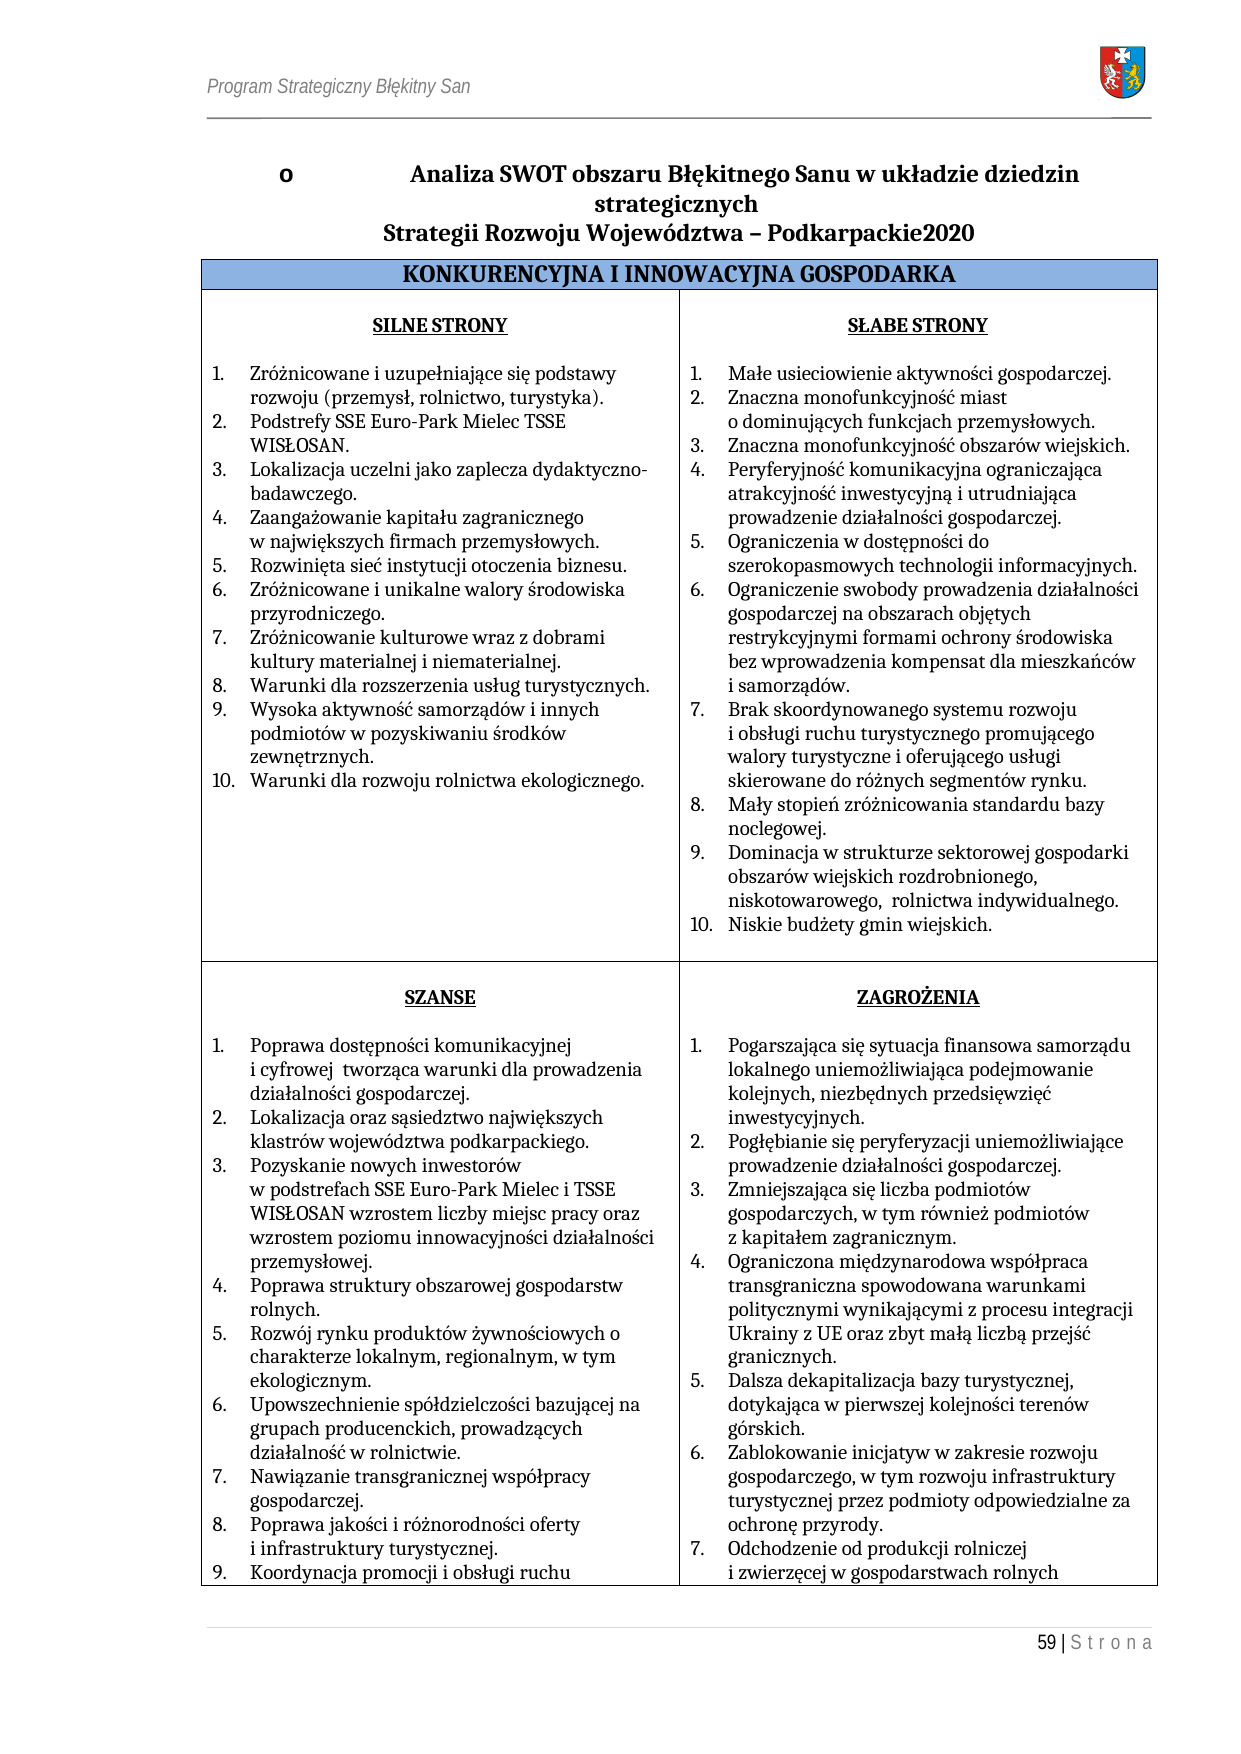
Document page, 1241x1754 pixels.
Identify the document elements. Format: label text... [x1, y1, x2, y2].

table_cell SŁABE STRONY Małe usieciowienie aktywności gospodarczej. Znaczna monofunkcyjność miast o dominujących funkcjach przemysłowych. Znaczna monofunkcyjność obszarów wiejskich. Peryferyjność komunikacyjna ograniczająca atrakcyjność inwestycyjną i utrudniająca prowadzenie działalności gospodarczej. Ograniczenia w dostępności do szerokopasmowych technologii informacyjnych. Ograniczenie swobody prowadzenia działalności gospodarczej na obszarach objętych restrykcyjnymi formami ochrony środowiska bez wprowadzenia kompensat dla mieszkańców i samorządów. Brak skoordynowanego systemu rozwoju i obsługi ruchu turystycznego promującego walory turystyczne i oferującego usługi skierowane do różnych segmentów rynku. Mały stopień zróżnicowania standardu bazy noclegowej. Dominacja w strukturze sektorowej gospodarki obszarów wiejskich rozdrobnionego, niskotowarowego, rolnictwa indywidualnego. Niskie budżety gmin wiejskich. [680, 290, 1157, 961]
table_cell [680, 962, 1157, 1585]
table_header KONKURENCYJNA I INNOWACYJNA GOSPODARKA [202, 260, 1157, 289]
picture [1098, 45, 1147, 100]
table_cell SILNE STRONY Zróżnicowane i uzupełniające się podstawy rozwoju (przemysł, rolnictwo, turystyka). Podstrefy SSE Euro-Park Mielec TSSE WISŁOSAN. Lokalizacja uczelni jako zaplecza dydaktyczno- badawczego. Zaangażowanie kapitału zagranicznego w największych firmach przemysłowych. Rozwinięta sieć instytucji otoczenia biznesu. Zróżnicowane i unikalne walory środowiska przyrodniczego. Zróżnicowanie kulturowe wraz z dobrami kultury materialnej i niematerialnej. Warunki dla rozszerzenia usług turystycznych. Wysoka aktywność samorządów i innych podmiotów w pozyskiwaniu środków zewnętrznych. Warunki dla rozwoju rolnictwa ekologicznego. [202, 290, 679, 961]
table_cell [202, 962, 679, 1585]
text Analiza SWOT obszaru Błękitnego Sanu w układzie dziedzin strategicznych Strategii Rozwoju Województwa – Podkarpackie2020 [207, 160, 1152, 247]
